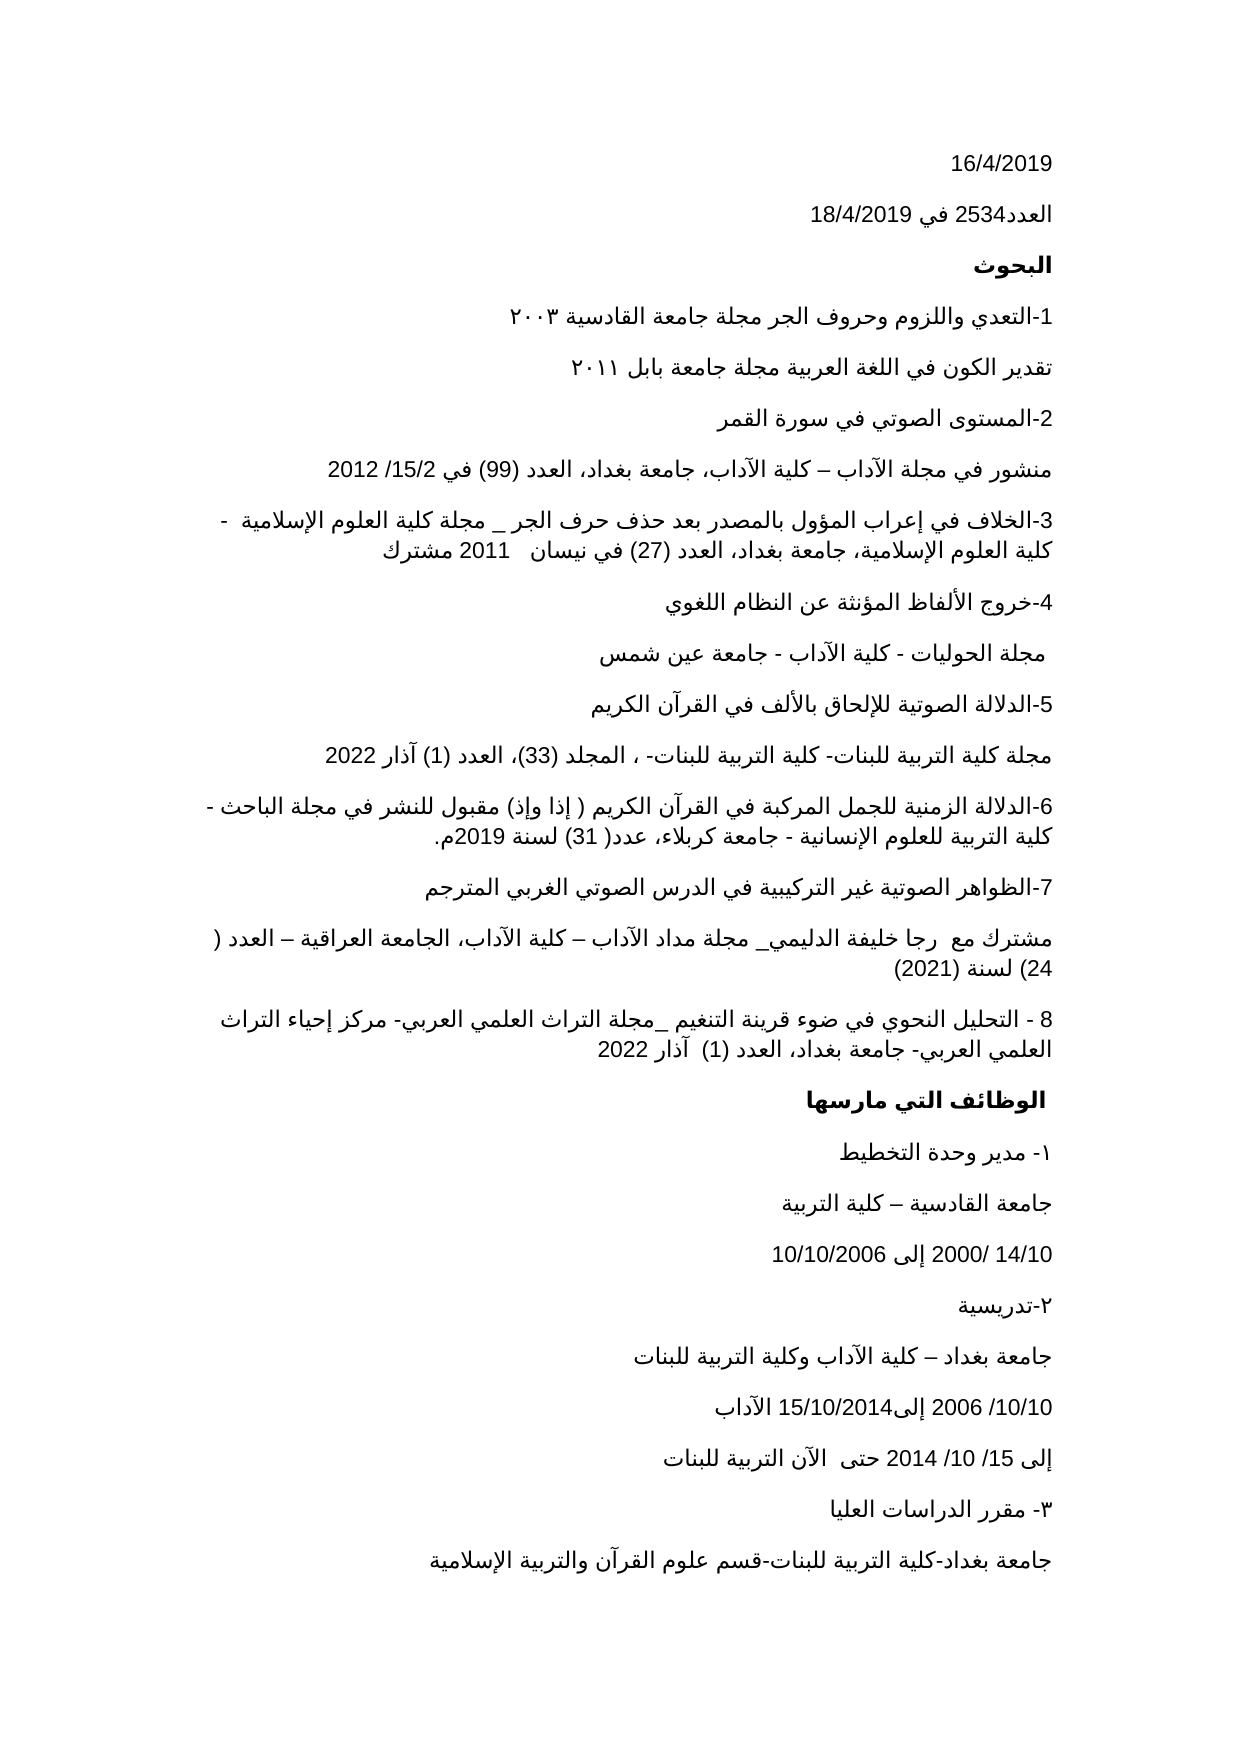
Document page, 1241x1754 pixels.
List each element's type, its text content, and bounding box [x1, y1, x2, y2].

text جامعة القادسية – كلية التربية [187, 1189, 1053, 1216]
text العدد2534 في 18/4/2019 [187, 201, 1053, 227]
text تقدير الكون في اللغة العربية مجلة جامعة بابل ٢٠١١ [187, 354, 1053, 381]
text 3-الخلاف في إعراب المؤول بالمصدر بعد حذف حرف الجر _ مجلة كلية العلوم الإسلامية - كلية العلوم الإسلامية، جامعة بغداد، العدد (27) في نيسان 2011 مشترك [187, 507, 1053, 564]
text 4-خروج الألفاظ المؤنثة عن النظام اللغوي [187, 588, 1053, 615]
text 10/10/ 2006 إلى15/10/2014 الآداب [187, 1394, 1053, 1420]
text مجلة كلية التربية للبنات- كلية التربية للبنات- ، المجلد (33)، العدد (1) آذار 2022 [187, 742, 1053, 768]
text 16/4/2019 [187, 150, 1053, 176]
text 14/10 /2000 إلى 10/10/2006 [187, 1241, 1053, 1267]
text مجلة الحوليات - كلية الآداب - جامعة عين شمس [187, 639, 1053, 666]
text جامعة بغداد-كلية التربية للبنات-قسم علوم القرآن والتربية الإسلامية [187, 1547, 1053, 1573]
text الوظائف التي مارسها [187, 1087, 1053, 1114]
text ١- مدير وحدة التخطيط [187, 1138, 1053, 1165]
text جامعة بغداد – كلية الآداب وكلية التربية للبنات [187, 1343, 1053, 1369]
text 7-الظواهر الصوتية غير التركيبية في الدرس الصوتي الغربي المترجم [187, 874, 1053, 900]
text إلى 15/ 10/ 2014 حتى الآن التربية للبنات [187, 1445, 1053, 1471]
text ٣- مقرر الدراسات العليا [187, 1496, 1053, 1522]
text مشترك مع رجا خليفة الدليمي_ مجلة مداد الآداب – كلية الآداب، الجامعة العراقية – العدد (24) لسنة (2021) [187, 925, 1053, 982]
text منشور في مجلة الآداب – كلية الآداب، جامعة بغداد، العدد (99) في 15/2/ 2012 [187, 456, 1053, 483]
text 5-الدلالة الصوتية للإلحاق بالألف في القرآن الكريم [187, 691, 1053, 717]
text 8 - التحليل النحوي في ضوء قرينة التنغيم _مجلة التراث العلمي العربي- مركز إحياء التراث العلمي العربي- جامعة بغداد، العدد (1) آذار 2022 [187, 1006, 1053, 1063]
text ٢-تدريسية [187, 1292, 1053, 1318]
text 1-التعدي واللزوم وحروف الجر مجلة جامعة القادسية ٢٠٠٣ [187, 303, 1053, 329]
text البحوث [187, 252, 1053, 278]
text 2-المستوى الصوتي في سورة القمر [187, 405, 1053, 432]
text 6-الدلالة الزمنية للجمل المركبة في القرآن الكريم ( إذا وإذ) مقبول للنشر في مجلة الباحث - كلية التربية للعلوم الإنسانية - جامعة كربلاء، عدد( 31) لسنة 2019م. [187, 793, 1053, 849]
